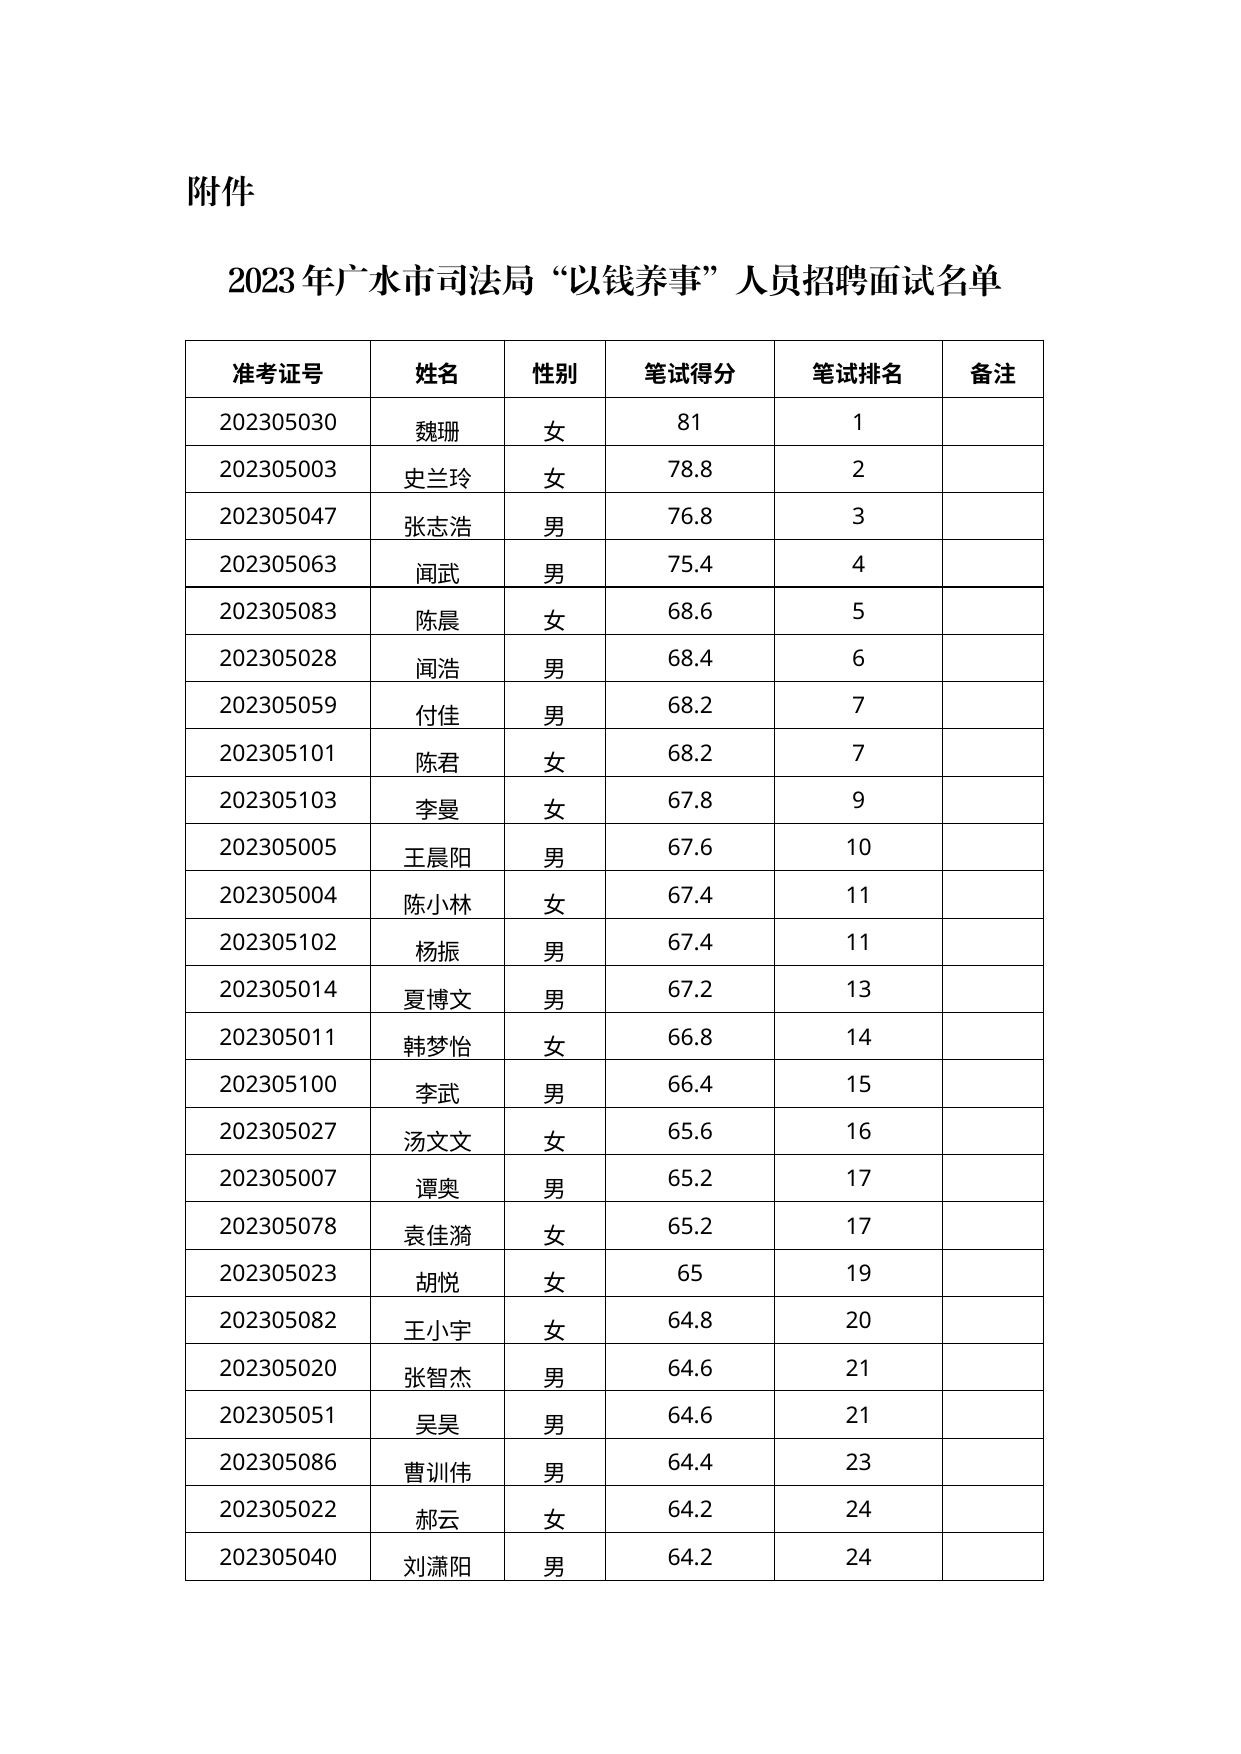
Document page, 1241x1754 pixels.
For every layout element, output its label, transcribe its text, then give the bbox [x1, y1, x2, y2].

table_cell 14 [775, 1013, 942, 1059]
table_cell 67.8 [606, 777, 774, 823]
table_cell 女 [505, 729, 605, 776]
table_cell 女 [505, 1250, 605, 1296]
table_cell 68.2 [606, 682, 774, 728]
table_cell 男 [505, 682, 605, 728]
table_cell 男 [505, 1060, 605, 1107]
table_cell 202305007 [186, 1155, 370, 1201]
table_cell 付佳 [371, 682, 504, 728]
table_cell 68.6 [606, 588, 774, 634]
table_cell [943, 1297, 1043, 1343]
table_cell [943, 682, 1043, 728]
table_cell 202305100 [186, 1060, 370, 1107]
table_header 2023年广水市司法局“以钱养事”人员招聘面试名单 [186, 227, 1043, 339]
table_cell 陈君 [371, 729, 504, 776]
table_cell 男 [505, 540, 605, 586]
table_cell 202305023 [186, 1250, 370, 1296]
table_cell 202305051 [186, 1391, 370, 1438]
table_cell 64.8 [606, 1297, 774, 1343]
table_cell 202305102 [186, 919, 370, 965]
table_cell 闻武 [371, 540, 504, 586]
table_cell [943, 729, 1043, 776]
table_cell 4 [775, 540, 942, 586]
table_cell 女 [505, 1202, 605, 1248]
table_cell 202305022 [186, 1486, 370, 1532]
table_cell 胡悦 [371, 1250, 504, 1296]
table_cell 202305004 [186, 871, 370, 917]
table_cell 202305005 [186, 824, 370, 870]
table_cell 男 [505, 1155, 605, 1201]
table_cell 65 [606, 1250, 774, 1296]
table_cell [943, 635, 1043, 681]
table_cell 20 [775, 1297, 942, 1343]
table_cell 刘潇阳 [371, 1533, 504, 1579]
table_cell 男 [505, 1439, 605, 1485]
table_cell 韩梦怡 [371, 1013, 504, 1059]
table_cell 女 [505, 777, 605, 823]
table_cell [943, 777, 1043, 823]
table_cell 谭奥 [371, 1155, 504, 1201]
table_cell 202305101 [186, 729, 370, 776]
table_cell 202305003 [186, 446, 370, 492]
table_cell 21 [775, 1344, 942, 1390]
table_cell 24 [775, 1533, 942, 1579]
table_cell 性别 [505, 341, 605, 397]
table_cell 202305063 [186, 540, 370, 586]
table_cell 11 [775, 919, 942, 965]
table_cell [943, 1202, 1043, 1248]
table_cell [943, 1013, 1043, 1059]
table_cell 男 [505, 1344, 605, 1390]
table_cell 女 [505, 446, 605, 492]
table_cell [943, 540, 1043, 586]
table_cell 11 [775, 871, 942, 917]
table_cell 67.4 [606, 871, 774, 917]
table_cell 3 [775, 493, 942, 539]
table_cell 袁佳漪 [371, 1202, 504, 1248]
table_cell 21 [775, 1391, 942, 1438]
table_cell 202305011 [186, 1013, 370, 1059]
table_cell 13 [775, 966, 942, 1012]
table_cell [943, 871, 1043, 917]
table_cell 202305082 [186, 1297, 370, 1343]
table_cell 202305040 [186, 1533, 370, 1579]
table_cell [943, 1060, 1043, 1107]
table_cell 汤文文 [371, 1108, 504, 1154]
table_cell 杨振 [371, 919, 504, 965]
table_cell 女 [505, 1013, 605, 1059]
table_cell [943, 446, 1043, 492]
table_cell 81 [606, 398, 774, 444]
table_cell 王晨阳 [371, 824, 504, 870]
table_cell [943, 1108, 1043, 1154]
table_cell [943, 1344, 1043, 1390]
table_cell 男 [505, 1533, 605, 1579]
table_cell [943, 1486, 1043, 1532]
table_cell 6 [775, 635, 942, 681]
table_cell 9 [775, 777, 942, 823]
table_cell [943, 493, 1043, 539]
table_cell 女 [505, 1297, 605, 1343]
table_cell 笔试得分 [606, 341, 774, 397]
table_cell 女 [505, 398, 605, 444]
table_cell 笔试排名 [775, 341, 942, 397]
table_cell 65.2 [606, 1155, 774, 1201]
table_cell 男 [505, 635, 605, 681]
table_cell 王小宇 [371, 1297, 504, 1343]
table_cell 魏珊 [371, 398, 504, 444]
table_cell 2 [775, 446, 942, 492]
table_cell 68.4 [606, 635, 774, 681]
table_cell 女 [505, 871, 605, 917]
table_cell 202305086 [186, 1439, 370, 1485]
table_cell 女 [505, 1486, 605, 1532]
table_cell 郝云 [371, 1486, 504, 1532]
table_cell 202305103 [186, 777, 370, 823]
table_cell [943, 1155, 1043, 1201]
table_cell 李曼 [371, 777, 504, 823]
table_cell 男 [505, 966, 605, 1012]
table_cell 19 [775, 1250, 942, 1296]
table_cell 202305047 [186, 493, 370, 539]
table_cell 曹训伟 [371, 1439, 504, 1485]
table_cell 24 [775, 1486, 942, 1532]
table_cell 夏博文 [371, 966, 504, 1012]
table_cell 202305020 [186, 1344, 370, 1390]
table_cell 陈小林 [371, 871, 504, 917]
table_cell 男 [505, 919, 605, 965]
table_cell 备注 [943, 341, 1043, 397]
table_cell [943, 588, 1043, 634]
text 附件 [187, 162, 1053, 227]
table_cell 202305078 [186, 1202, 370, 1248]
table_cell 李武 [371, 1060, 504, 1107]
table_cell [943, 1439, 1043, 1485]
table_cell 76.8 [606, 493, 774, 539]
table_cell 202305059 [186, 682, 370, 728]
table_cell 66.4 [606, 1060, 774, 1107]
table_cell 68.2 [606, 729, 774, 776]
table_cell 姓名 [371, 341, 504, 397]
table_cell [943, 398, 1043, 444]
table_cell 闻浩 [371, 635, 504, 681]
table_cell 64.4 [606, 1439, 774, 1485]
table_cell 女 [505, 1108, 605, 1154]
table_cell 15 [775, 1060, 942, 1107]
table_cell [943, 824, 1043, 870]
table_cell 64.2 [606, 1486, 774, 1532]
table_cell 男 [505, 1391, 605, 1438]
table_cell 张智杰 [371, 1344, 504, 1390]
table_cell 67.2 [606, 966, 774, 1012]
table_cell 64.6 [606, 1344, 774, 1390]
table_cell 202305027 [186, 1108, 370, 1154]
table_cell 7 [775, 682, 942, 728]
table_cell 10 [775, 824, 942, 870]
table_cell 66.8 [606, 1013, 774, 1059]
table_cell 1 [775, 398, 942, 444]
table_cell [943, 1533, 1043, 1579]
table_cell 准考证号 [186, 341, 370, 397]
table_cell 7 [775, 729, 942, 776]
table_cell [943, 966, 1043, 1012]
table_cell [943, 1391, 1043, 1438]
table_cell 75.4 [606, 540, 774, 586]
table_cell 男 [505, 824, 605, 870]
table_cell 67.4 [606, 919, 774, 965]
table_cell 张志浩 [371, 493, 504, 539]
table_cell 65.2 [606, 1202, 774, 1248]
table_cell 78.8 [606, 446, 774, 492]
table_cell 男 [505, 493, 605, 539]
table_cell 陈晨 [371, 588, 504, 634]
table_cell 65.6 [606, 1108, 774, 1154]
table_cell 202305014 [186, 966, 370, 1012]
table_cell 67.6 [606, 824, 774, 870]
table_cell 史兰玲 [371, 446, 504, 492]
table_cell 64.2 [606, 1533, 774, 1579]
table_cell 64.6 [606, 1391, 774, 1438]
table_cell [943, 919, 1043, 965]
table_cell 5 [775, 588, 942, 634]
table_cell 16 [775, 1108, 942, 1154]
table_cell 202305028 [186, 635, 370, 681]
table_cell 23 [775, 1439, 942, 1485]
table_cell 17 [775, 1202, 942, 1248]
table_cell 202305030 [186, 398, 370, 444]
table_cell 17 [775, 1155, 942, 1201]
table_cell 202305083 [186, 588, 370, 634]
table_cell [943, 1250, 1043, 1296]
table_cell 吴昊 [371, 1391, 504, 1438]
table_cell 女 [505, 588, 605, 634]
